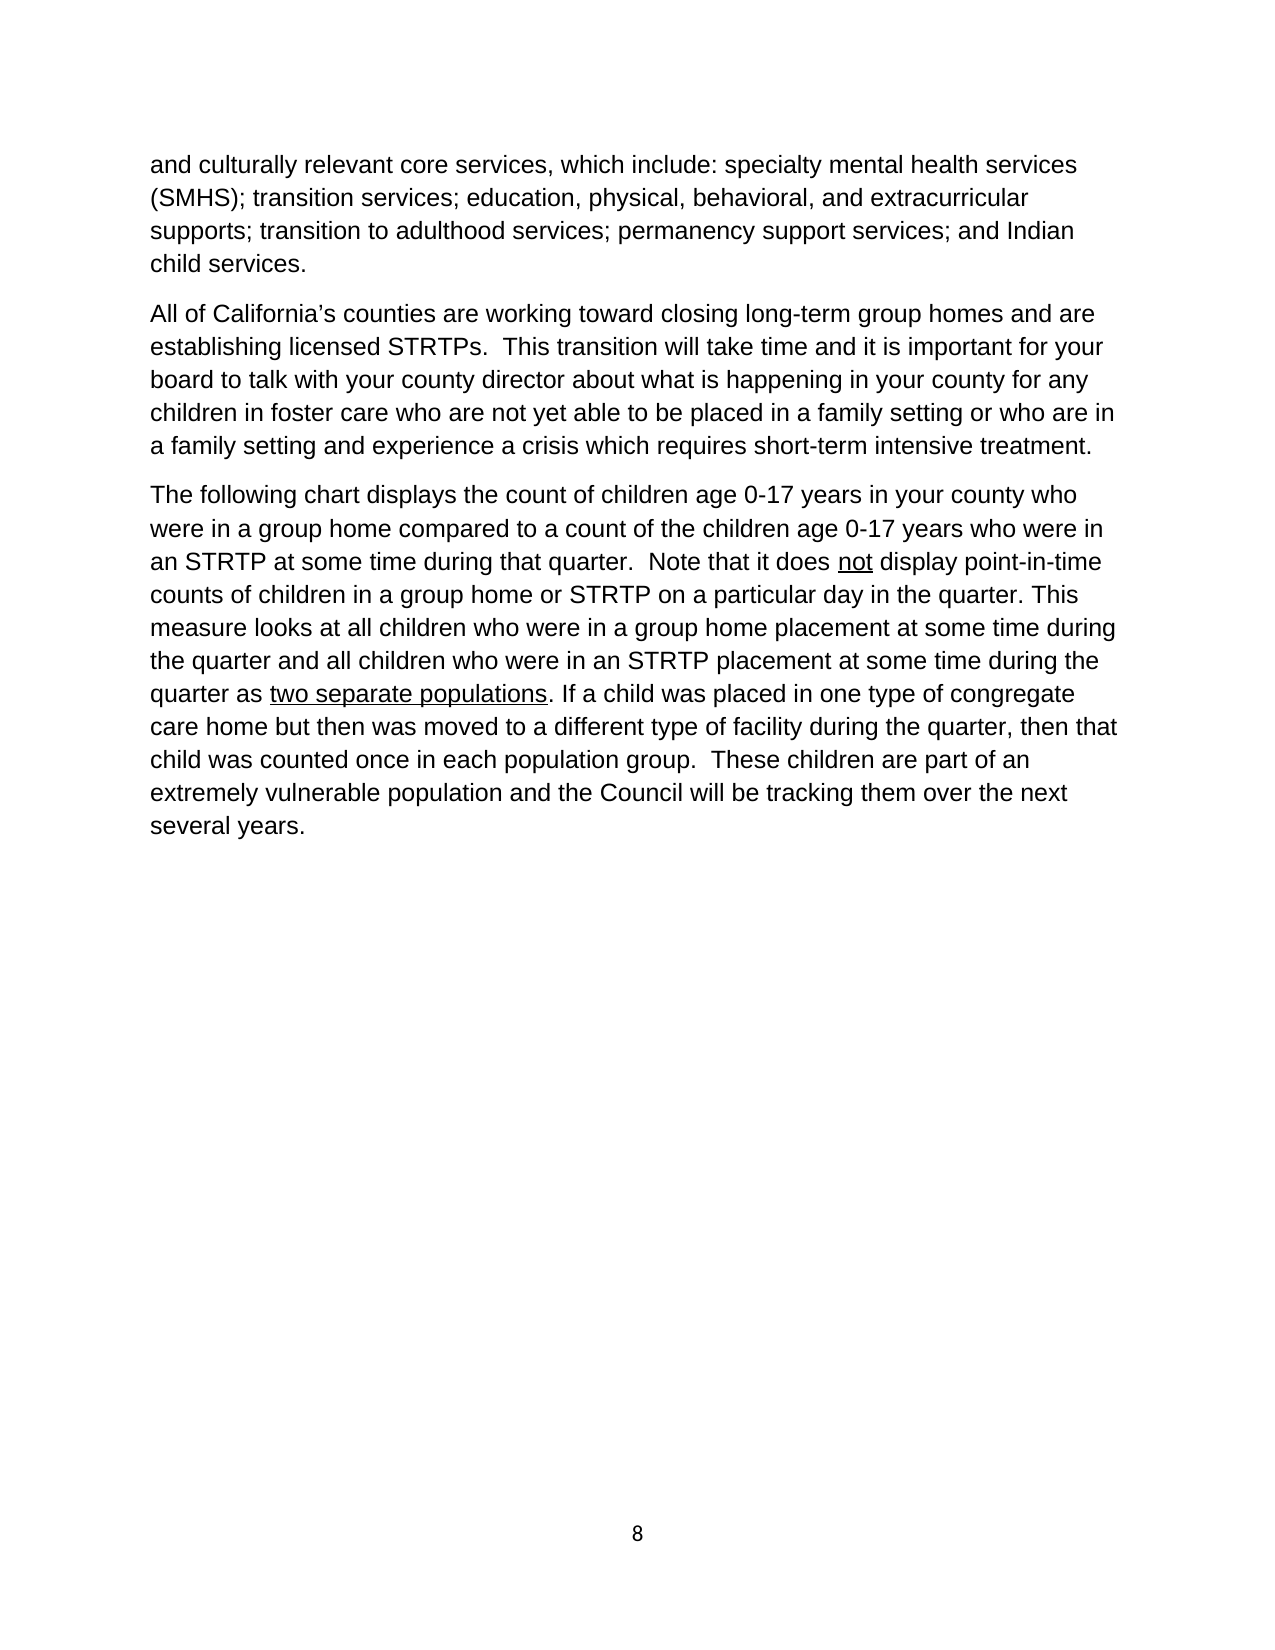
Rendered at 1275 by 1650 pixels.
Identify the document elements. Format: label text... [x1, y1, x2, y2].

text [150, 150, 1125, 278]
text All of California’s counties are working toward closing long-term group homes and are establishing licensed STRTPs. This transition will take time and it is important for your board to talk with your county director about what is happening in your county for any children in foster care who are not yet able to be placed in a family setting or who are in a family setting and experience a crisis which requires short-term intensive treatment. [150, 299, 1125, 459]
text The following chart displays the count of children age 0-17 years in your county who were in a group home compared to a count of the children age 0-17 years who were in an STRTP at some time during that quarter. Note that it does not display point-in-time counts of children in a group home or STRTP on a particular day in the quarter. This measure looks at all children who were in a group home placement at some time during the quarter and all children who were in an STRTP placement at some time during the quarter as two separate populations. If a child was placed in one type of congregate care home but then was moved to a different type of facility during the quarter, then that child was counted once in each population group. These children are part of an extremely vulnerable population and the Council will be tracking them over the next several years. [150, 481, 1125, 839]
